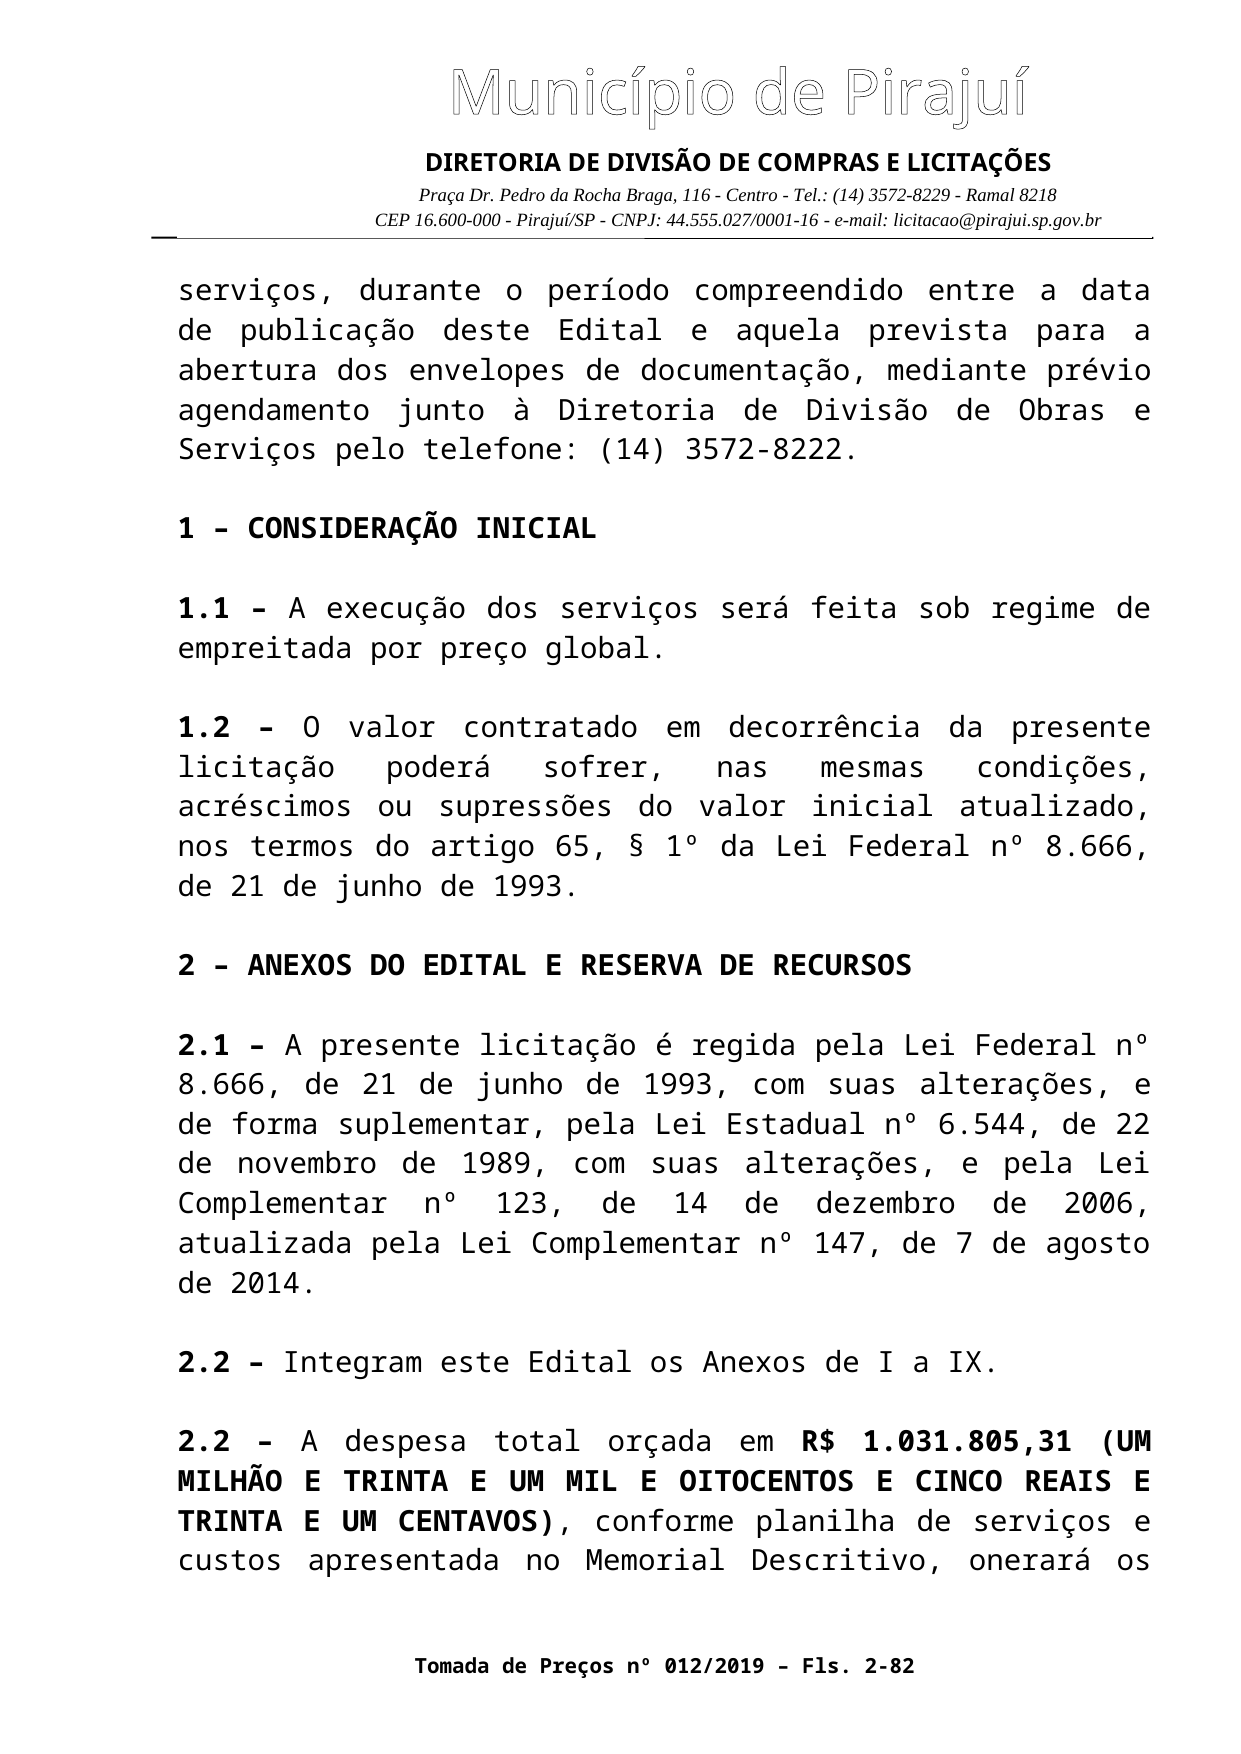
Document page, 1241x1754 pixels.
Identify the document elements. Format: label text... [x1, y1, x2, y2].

text 1 – CONSIDERAÇÃO INICIAL [177, 508, 1152, 547]
text 1.2 – O valor contratado em decorrência da presente licitação poderá sofrer, nas mesmas condições, acréscimos ou supressões do valor inicial atualizado, nos termos do artigo 65, § 1º da Lei Federal nº 8.666, de 21 de junho de 1993. [177, 706, 1152, 905]
text 2 – ANEXOS DO EDITAL E RESERVA DE RECURSOS [177, 944, 1152, 984]
text 2.1 – A presente licitação é regida pela Lei Federal nº 8.666, de 21 de junho de 1993, com suas alterações, e de forma suplementar, pela Lei Estadual nº 6.544, de 22 de novembro de 1989, com suas alterações, e pela Lei Complementar nº 123, de 14 de dezembro de 2006, atualizada pela Lei Complementar nº 147, de 7 de agosto de 2014. [177, 1024, 1152, 1302]
text 1.1 – A execução dos serviços será feita sob regime de empreitada por preço global. [177, 587, 1152, 667]
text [177, 1421, 1152, 1579]
text 2.2 – Integram este Edital os Anexos de I a IX. [177, 1341, 1152, 1381]
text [177, 270, 1152, 468]
